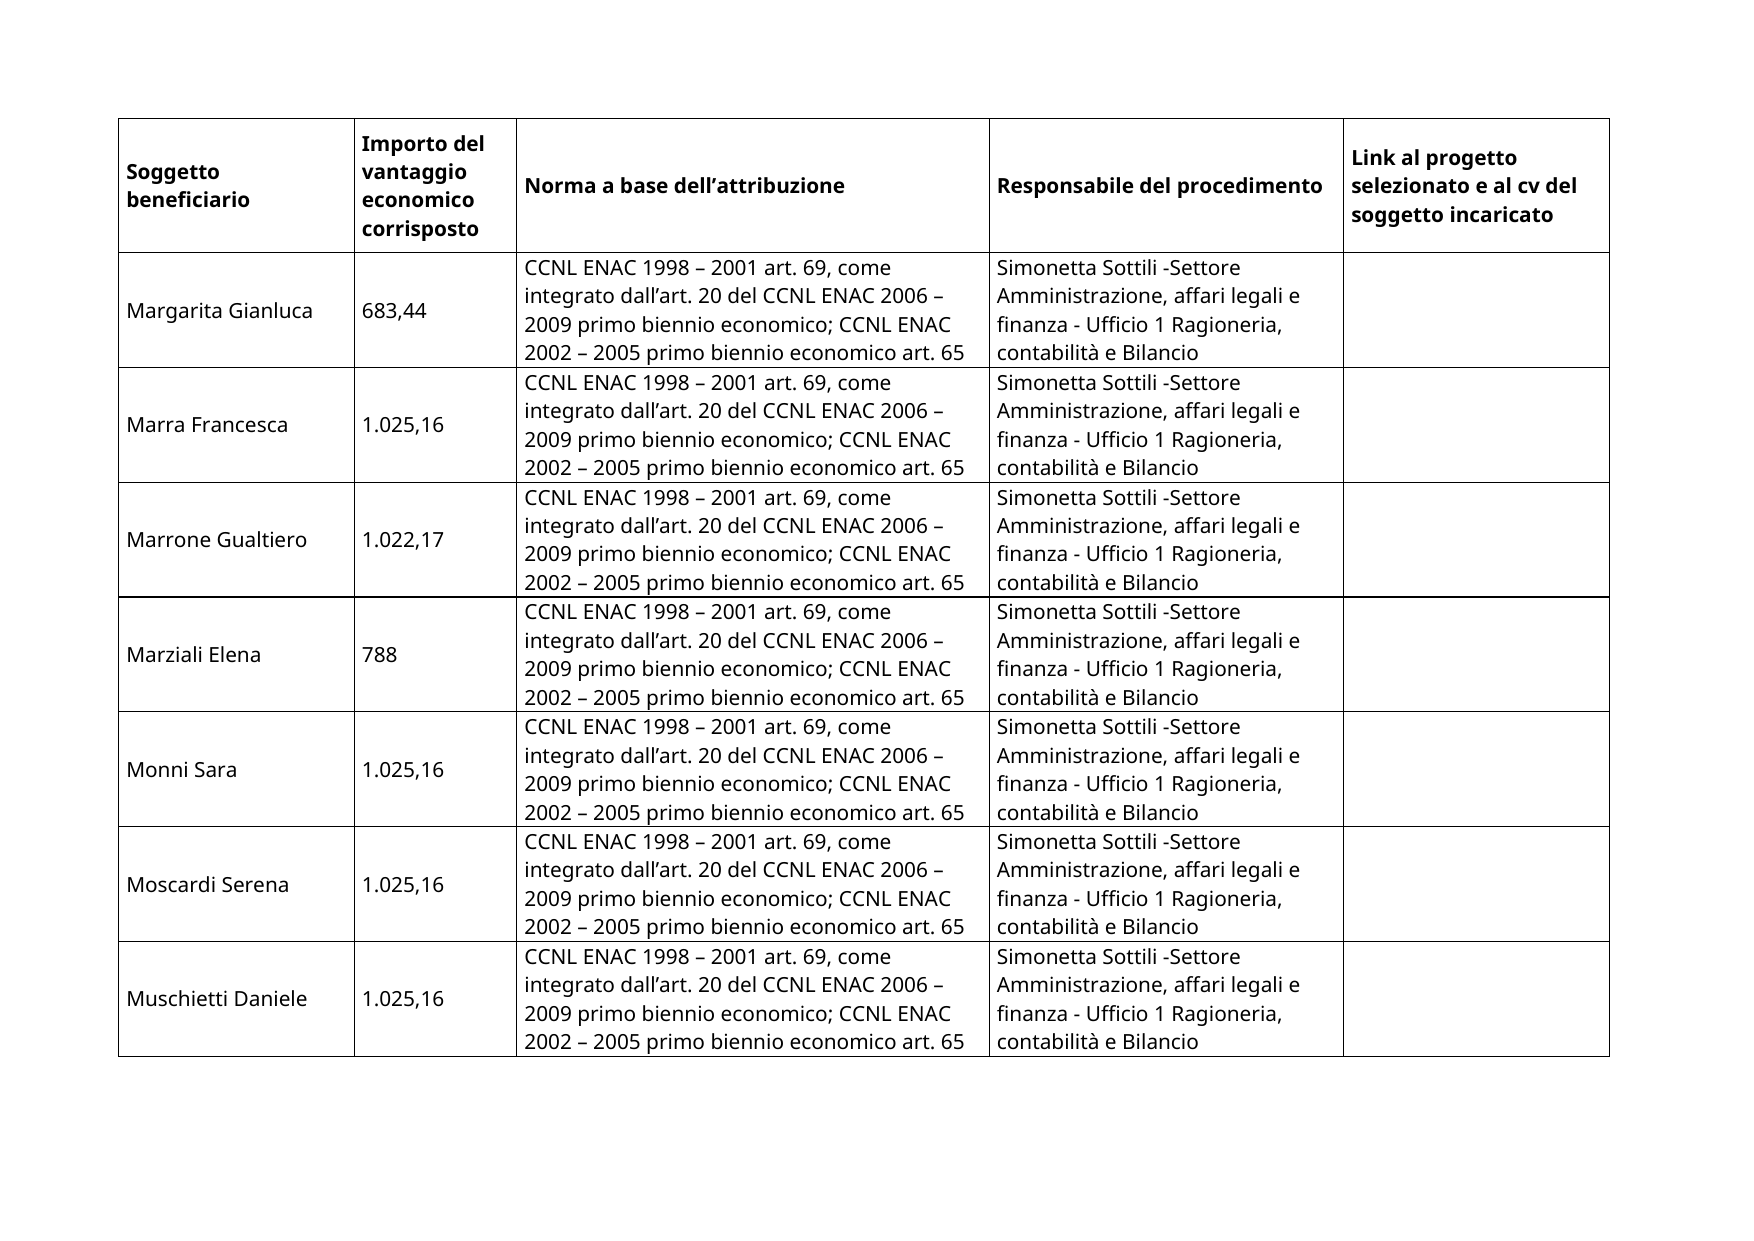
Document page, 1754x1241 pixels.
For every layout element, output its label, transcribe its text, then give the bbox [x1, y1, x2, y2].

table_header Responsabile del procedimento [990, 119, 1343, 252]
table_cell [1344, 483, 1609, 596]
table_cell [1344, 598, 1609, 711]
table_cell Marrone Gualtiero [119, 483, 354, 596]
table_header Importo del vantaggio economico corrisposto [355, 119, 516, 252]
table_cell Simonetta Sottili -Settore Amministrazione, affari legali e finanza - Ufficio 1 Ragioneria, contabilità e Bilancio [990, 712, 1343, 826]
table_cell 1.025,16 [355, 942, 516, 1056]
table_cell Simonetta Sottili -Settore Amministrazione, affari legali e finanza - Ufficio 1 Ragioneria, contabilità e Bilancio [990, 598, 1343, 711]
table_cell 788 [355, 598, 516, 711]
table_cell 1.025,16 [355, 712, 516, 826]
table_header Link al progetto selezionato e al cv del soggetto incaricato [1344, 119, 1609, 252]
table_cell Simonetta Sottili -Settore Amministrazione, affari legali e finanza - Ufficio 1 Ragioneria, contabilità e Bilancio [990, 253, 1343, 367]
table_header Norma a base dell’attribuzione [517, 119, 989, 252]
table_cell 683,44 [355, 253, 516, 367]
table_header Soggetto beneficiario [119, 119, 354, 252]
table_cell Margarita Gianluca [119, 253, 354, 367]
table_cell Simonetta Sottili -Settore Amministrazione, affari legali e finanza - Ufficio 1 Ragioneria, contabilità e Bilancio [990, 942, 1343, 1056]
table_cell [1344, 827, 1609, 941]
table_cell [1344, 942, 1609, 1056]
table_cell Muschietti Daniele [119, 942, 354, 1056]
table_cell Simonetta Sottili -Settore Amministrazione, affari legali e finanza - Ufficio 1 Ragioneria, contabilità e Bilancio [990, 483, 1343, 596]
table_cell [1344, 368, 1609, 482]
table_cell Monni Sara [119, 712, 354, 826]
table_cell Marra Francesca [119, 368, 354, 482]
table_cell [1344, 253, 1609, 367]
table_cell 1.025,16 [355, 827, 516, 941]
table_cell Marziali Elena [119, 598, 354, 711]
table_cell Simonetta Sottili -Settore Amministrazione, affari legali e finanza - Ufficio 1 Ragioneria, contabilità e Bilancio [990, 827, 1343, 941]
table_cell 1.025,16 [355, 368, 516, 482]
table_cell 1.022,17 [355, 483, 516, 596]
table_cell Simonetta Sottili -Settore Amministrazione, affari legali e finanza - Ufficio 1 Ragioneria, contabilità e Bilancio [990, 368, 1343, 482]
table_cell [1344, 712, 1609, 826]
table_cell Moscardi Serena [119, 827, 354, 941]
